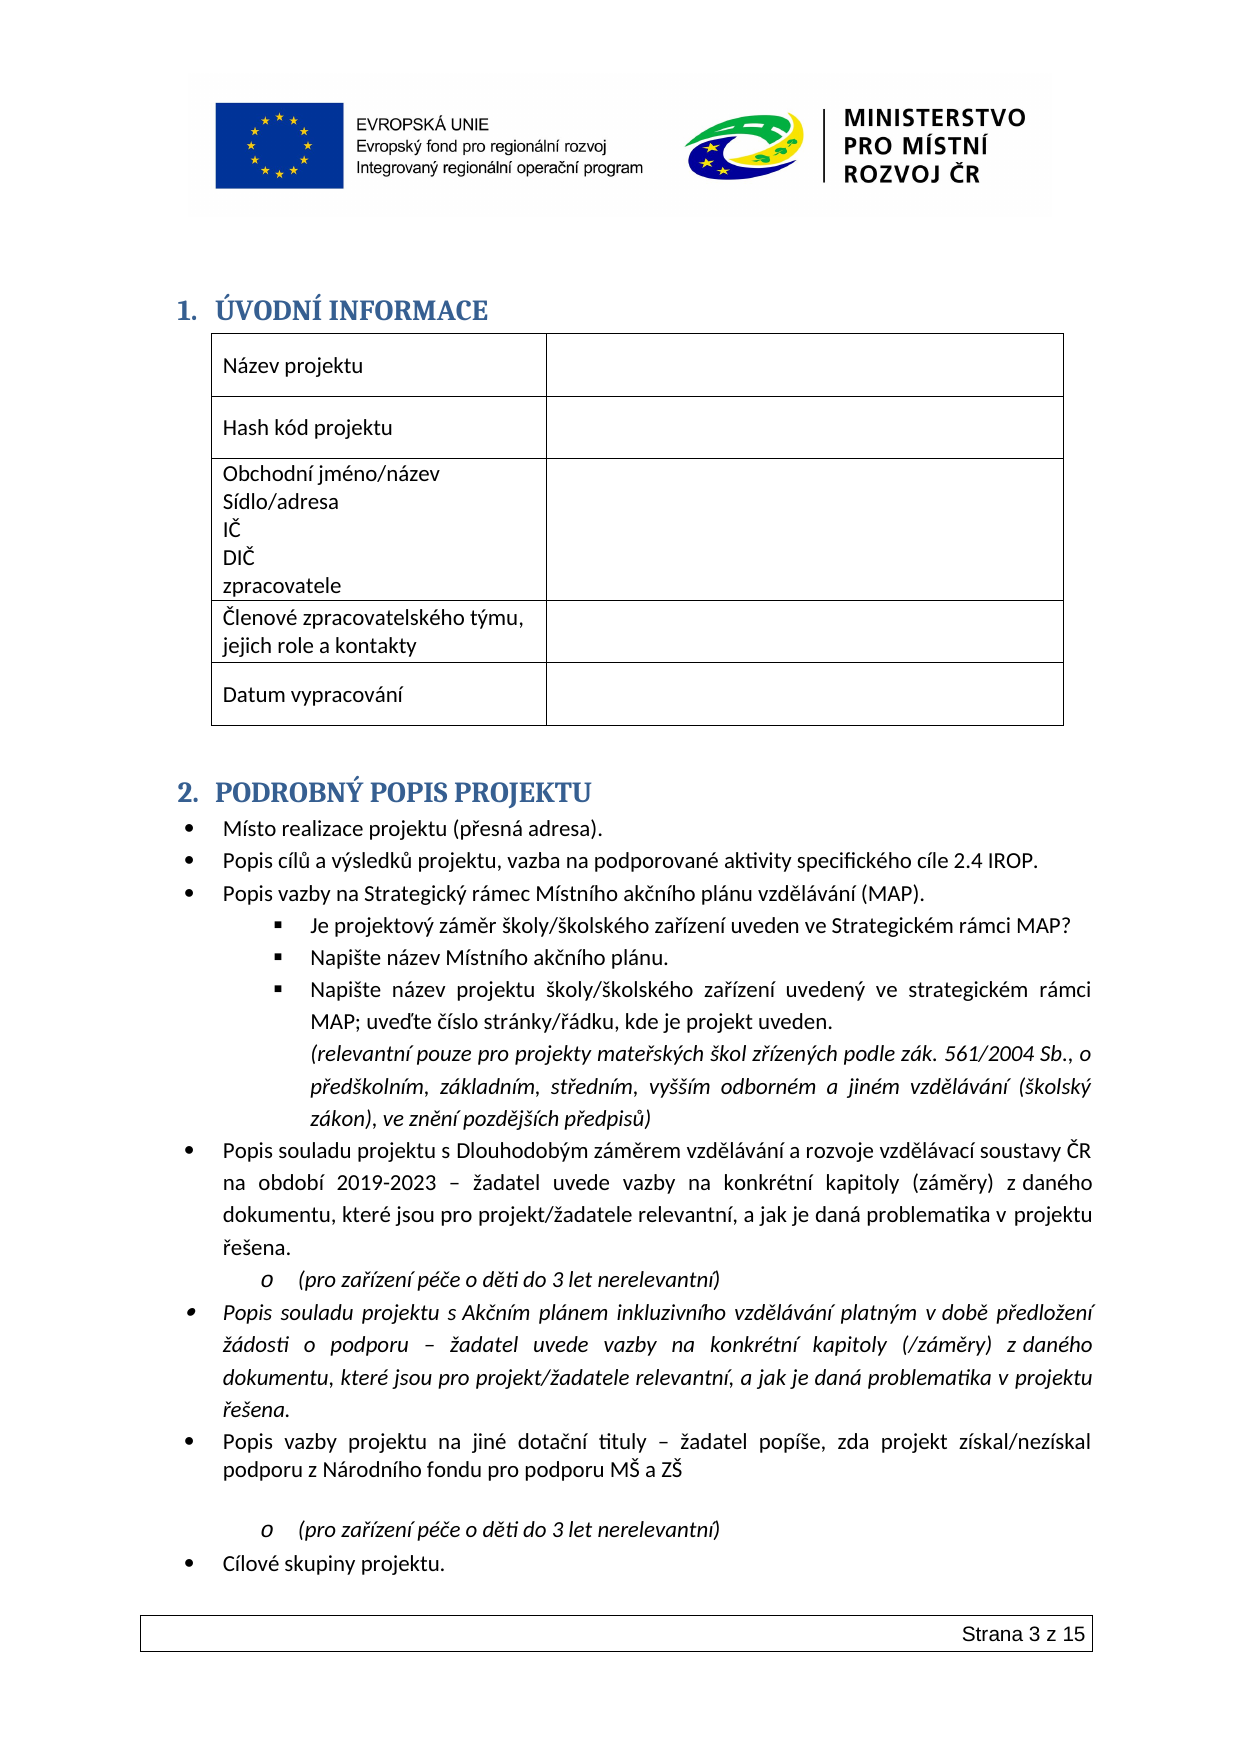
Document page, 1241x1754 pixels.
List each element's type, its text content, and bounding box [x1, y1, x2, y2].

list Napište název projektu školy/školského zařízení uvedený ve strategickém rámci MAP; uveďte číslo stránky/řádku, kde je projekt uveden. [273, 975, 1093, 1035]
table_cell [547, 663, 1063, 725]
list Popis souladu projektu s Dlouhodobým záměrem vzdělávání a rozvoje vzdělávací soustavy ČR na období 2019-2023 – žadatel uvede vazby na konkrétní kapitoly (záměry) z daného dokumentu, které jsou pro projekt/žadatele relevantní, a jak je daná problematika v projektu řešena. [185, 1136, 1093, 1261]
list (pro zařízení péče o děti do 3 let nerelevantní) [260, 1265, 1093, 1294]
picture [187, 73, 1053, 217]
list (relevantní pouze pro projekty mateřských škol zřízených podle zák. 561/2004 Sb., o předškolním, základním, středním, vyšším odborném a jiném vzdělávání (školský zákon), ve znění pozdějších předpisů) [310, 1039, 1093, 1132]
table_cell Obchodní jméno/název Sídlo/adresa IČ DIČ zpracovatele [212, 459, 546, 599]
list Místo realizace projektu (přesná adresa). [185, 814, 1093, 842]
list Popis cílů a výsledků projektu, vazba na podporované aktivity specifického cíle 2.4 IROP. [185, 846, 1093, 874]
list Popis souladu projektu s Akčním plánem inkluzivního vzdělávání platným v době předložení žádosti o podporu – žadatel uvede vazby na konkrétní kapitoly (/záměry) z daného dokumentu, které jsou pro projekt/žadatele relevantní, a jak je daná problematika v projektu řešena. [185, 1298, 1093, 1423]
list Popis vazby na Strategický rámec Místního akčního plánu vzdělávání (MAP). [185, 879, 1093, 907]
list Napište název Místního akčního plánu. [273, 943, 1093, 971]
table_cell [547, 397, 1063, 458]
list (pro zařízení péče o děti do 3 let nerelevantní) [260, 1515, 1093, 1544]
table_cell [547, 601, 1063, 662]
table_header Název projektu [212, 334, 546, 396]
table_header [547, 334, 1063, 396]
table_cell Datum vypracování [212, 663, 546, 725]
list Cílové skupiny projektu. [185, 1549, 1093, 1577]
list Popis vazby projektu na jiné dotační tituly – žadatel popíše, zda projekt získal/nezískal podporu z Národního fondu pro podporu MŠ a ZŠ [185, 1427, 1093, 1483]
table_cell [547, 459, 1063, 599]
subtitle úvodní INFORMACE [177, 294, 1093, 328]
table_cell Hash kód projektu [212, 397, 546, 458]
table_cell Členové zpracovatelského týmu, jejich role a kontakty [212, 601, 546, 662]
subtitle Podrobný popis projektu [177, 776, 1093, 809]
list Je projektový záměr školy/školského zařízení uveden ve Strategickém rámci MAP? [273, 911, 1093, 939]
